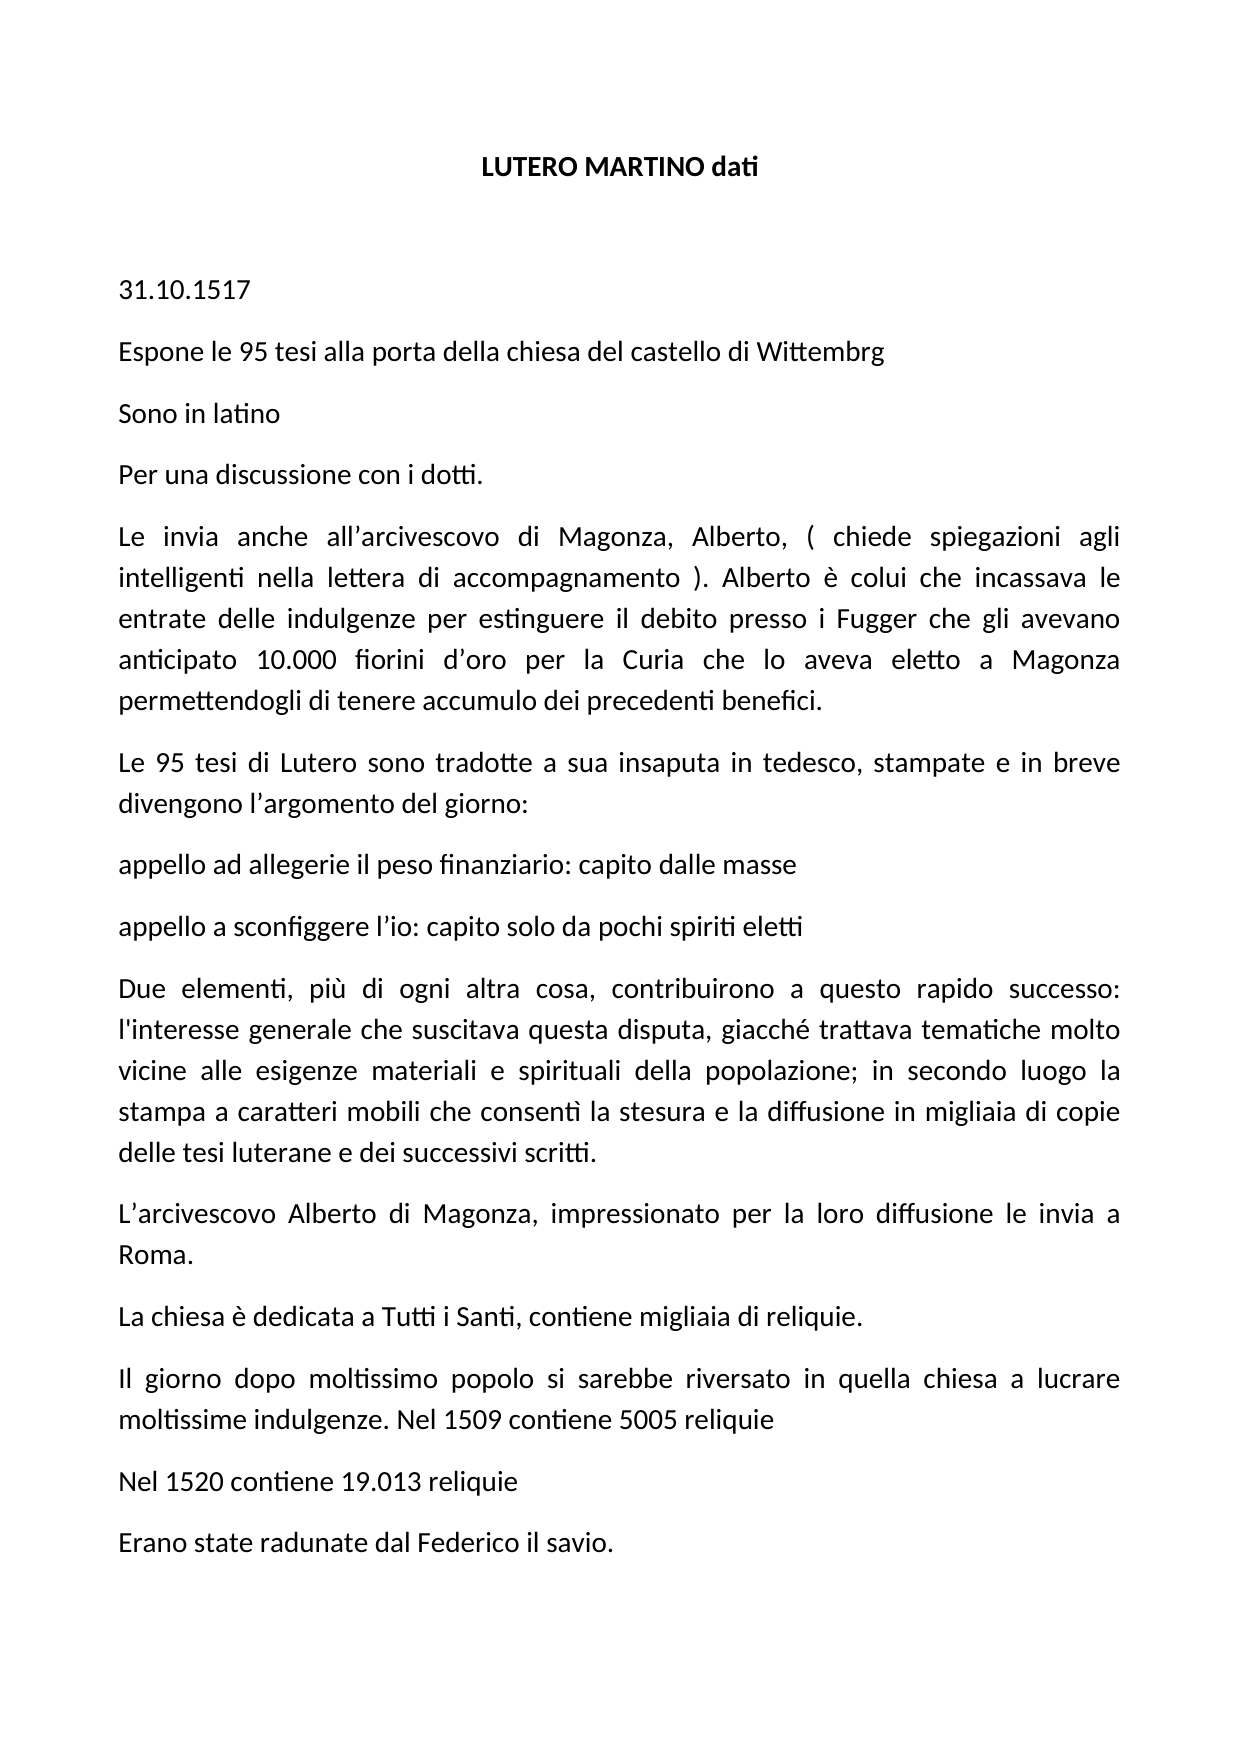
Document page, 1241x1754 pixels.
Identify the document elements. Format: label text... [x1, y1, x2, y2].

text L’arcivescovo Alberto di Magonza, impressionato per la loro diffusione le invia a Roma. [118, 1196, 1122, 1272]
text Per una discussione con i dotti. [118, 456, 1122, 492]
text Sono in latino [118, 395, 1122, 430]
text Nel 1520 contiene 19.013 reliquie [118, 1463, 1122, 1498]
text appello ad allegerie il peso finanziario: capito dalle masse [118, 846, 1122, 882]
text 31.10.1517 [118, 271, 1122, 307]
text La chiesa è dedicata a Tutti i Santi, contiene migliaia di reliquie. [118, 1298, 1122, 1334]
text Le 95 tesi di Lutero sono tradotte a sua insaputa in tedesco, stampate e in breve divengono l’argomento del giorno: [118, 744, 1122, 820]
text Erano state radunate dal Federico il savio. [118, 1524, 1122, 1560]
text LUTERO MARTINO dati [118, 148, 1122, 183]
text Il giorno dopo moltissimo popolo si sarebbe riversato in quella chiesa a lucrare moltissime indulgenze. Nel 1509 contiene 5005 reliquie [118, 1360, 1122, 1437]
text Le invia anche all’arcivescovo di Magonza, Alberto, ( chiede spiegazioni agli intelligenti nella lettera di accompagnamento ). Alberto è colui che incassava le entrate delle indulgenze per estinguere il debito presso i Fugger che gli avevano anticipato 10.000 fiorini d’oro per la Curia che lo aveva eletto a Magonza permettendogli di tenere accumulo dei precedenti benefici. [118, 518, 1122, 718]
text Espone le 95 tesi alla porta della chiesa del castello di Wittembrg [118, 333, 1122, 368]
text Due elementi, più di ogni altra cosa, contribuirono a questo rapido successo: l'interesse generale che suscitava questa disputa, giacché trattava tematiche molto vicine alle esigenze materiali e spirituali della popolazione; in secondo luogo la stampa a caratteri mobili che consentì la stesura e la diffusione in migliaia di copie delle tesi luterane e dei successivi scritti. [118, 970, 1122, 1169]
text appello a sconfiggere l’io: capito solo da pochi spiriti eletti [118, 908, 1122, 944]
